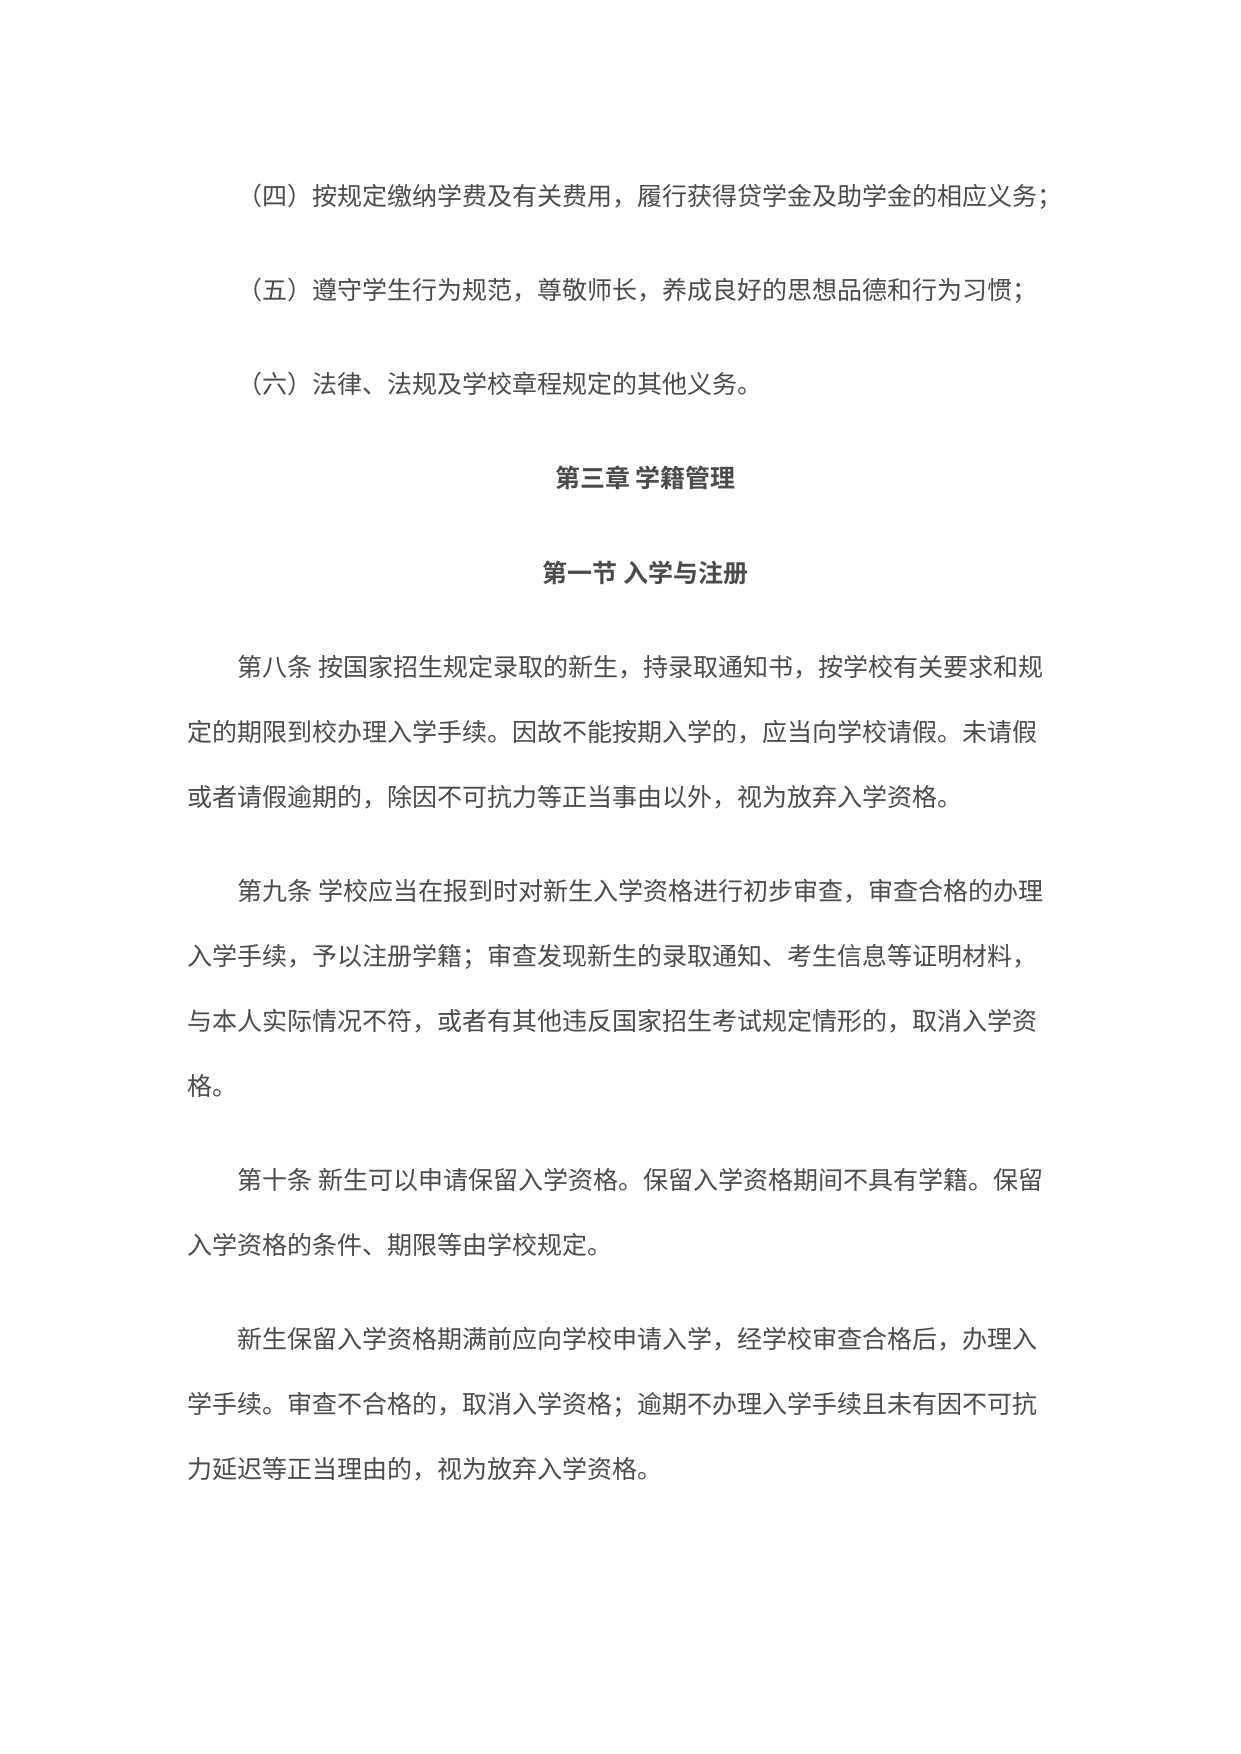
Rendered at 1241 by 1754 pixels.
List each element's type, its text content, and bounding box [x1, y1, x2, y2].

text 第十条 新生可以申请保留入学资格。保留入学资格期间不具有学籍。保留入学资格的条件、期限等由学校规定。 [187, 1146, 1053, 1276]
text （四）按规定缴纳学费及有关费用，履行获得贷学金及助学金的相应义务； [187, 162, 1053, 227]
text 第一节 入学与注册 [187, 539, 1053, 604]
text 第九条 学校应当在报到时对新生入学资格进行初步审查，审查合格的办理入学手续，予以注册学籍；审查发现新生的录取通知、考生信息等证明材料，与本人实际情况不符，或者有其他违反国家招生考试规定情形的，取消入学资格。 [187, 857, 1053, 1117]
text 新生保留入学资格期满前应向学校申请入学，经学校审查合格后，办理入学手续。审查不合格的，取消入学资格；逾期不办理入学手续且未有因不可抗力延迟等正当理由的，视为放弃入学资格。 [187, 1305, 1053, 1500]
text 第三章 学籍管理 [187, 444, 1053, 509]
text 第八条 按国家招生规定录取的新生，持录取通知书，按学校有关要求和规定的期限到校办理入学手续。因故不能按期入学的，应当向学校请假。未请假或者请假逾期的，除因不可抗力等正当事由以外，视为放弃入学资格。 [187, 633, 1053, 828]
text （六）法律、法规及学校章程规定的其他义务。 [187, 350, 1053, 415]
text （五）遵守学生行为规范，尊敬师长，养成良好的思想品德和行为习惯； [187, 256, 1053, 321]
